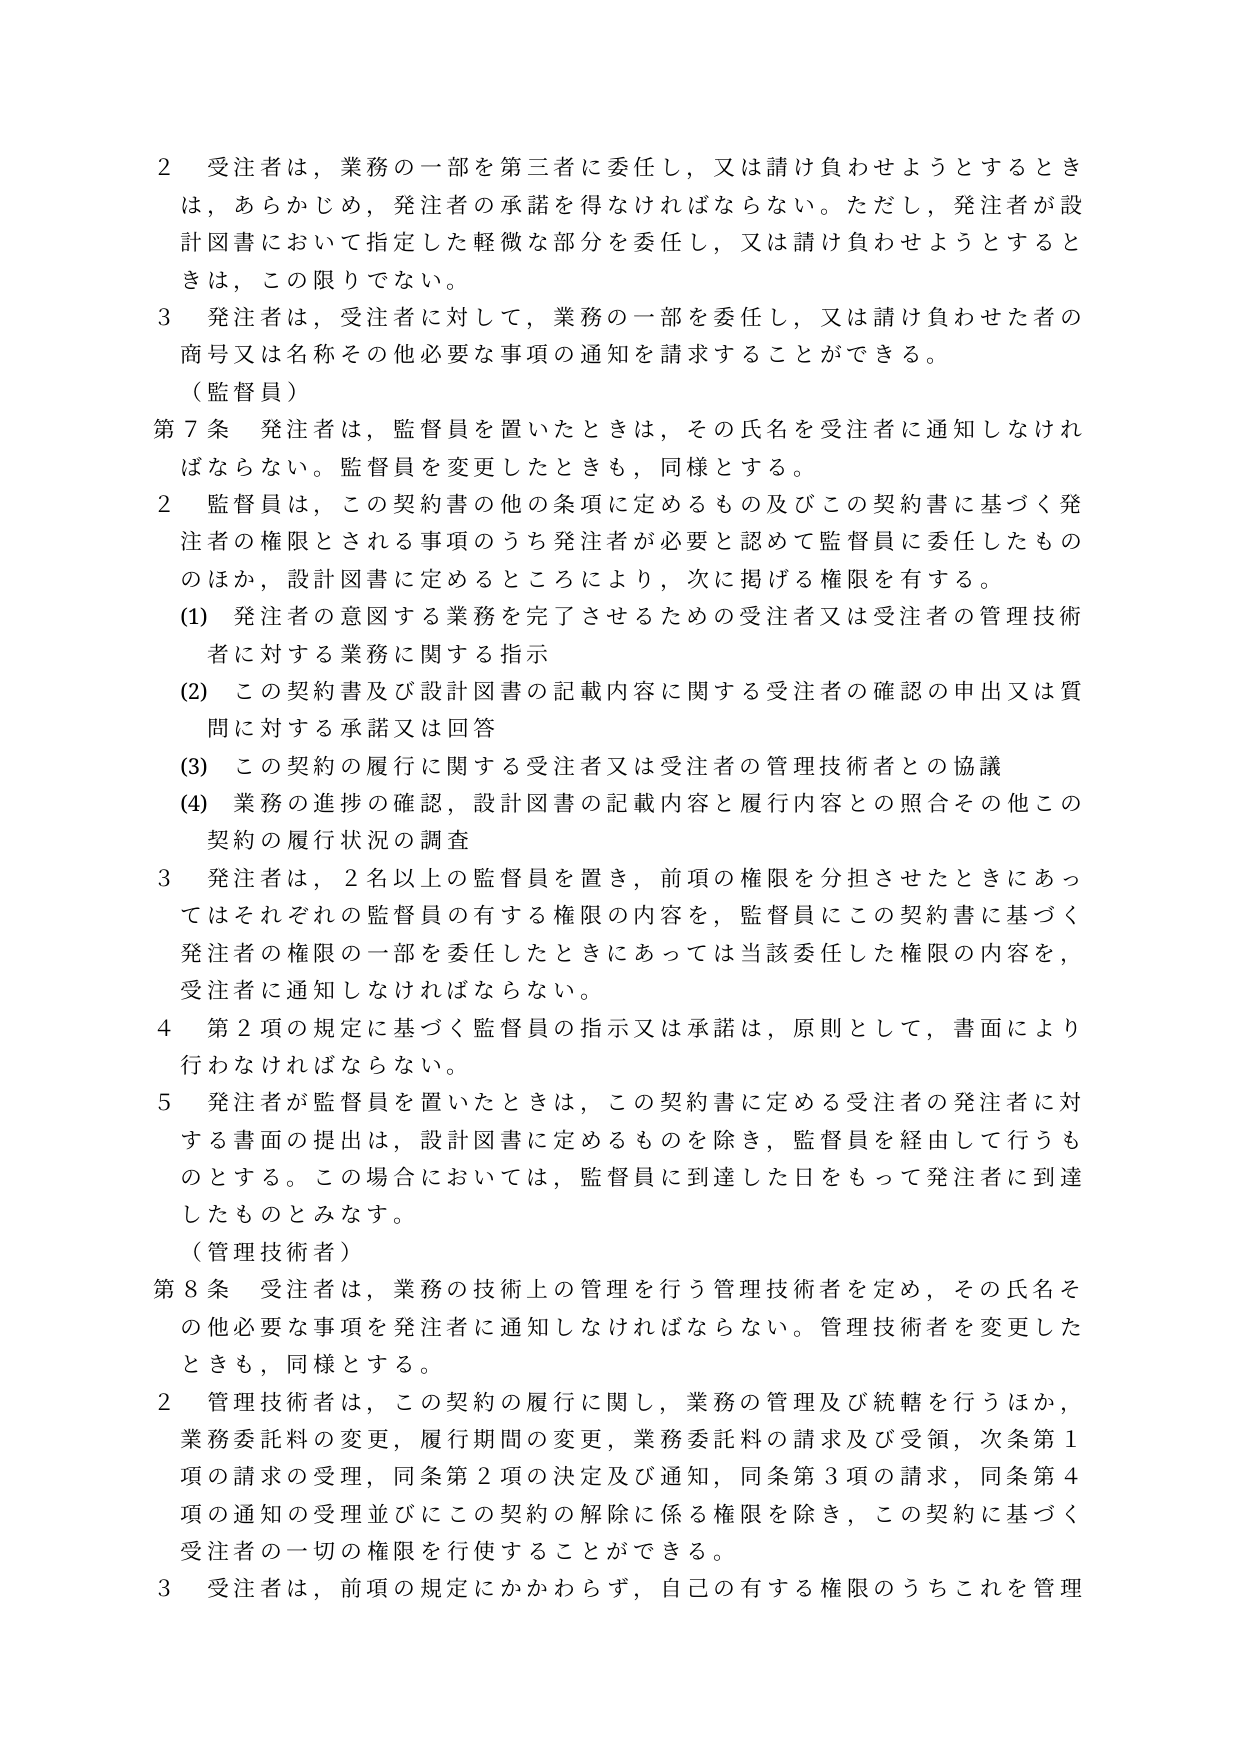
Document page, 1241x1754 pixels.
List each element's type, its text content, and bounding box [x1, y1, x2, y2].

text (3) この契約の履行に関する受注者又は受注者の管理技術者との協議 [153, 746, 1087, 783]
text ３ 発注者は，受注者に対して，業務の一部を委任し，又は請け負わせた者の商号又は名称その他必要な事項の通知を請求することができる。 [153, 297, 1087, 372]
text (2) この契約書及び設計図書の記載内容に関する受注者の確認の申出又は質問に対する承諾又は回答 [153, 671, 1087, 746]
text ３ 発注者は，２名以上の監督員を置き，前項の権限を分担させたときにあってはそれぞれの監督員の有する権限の内容を，監督員にこの契約書に基づく発注者の権限の一部を委任したときにあっては当該委任した権限の内容を，受注者に通知しなければならない。 [153, 858, 1087, 1008]
text 第８条 受注者は，業務の技術上の管理を行う管理技術者を定め，その氏名その他必要な事項を発注者に通知しなければならない。管理技術者を変更したときも，同様とする。 [153, 1269, 1087, 1382]
text 第７条 発注者は，監督員を置いたときは，その氏名を受注者に通知しなければならない。監督員を変更したときも，同様とする。 [153, 409, 1087, 484]
text ２ 受注者は，業務の一部を第三者に委任し，又は請け負わせようとするときは，あらかじめ，発注者の承諾を得なければならない。ただし，発注者が設計図書において指定した軽微な部分を委任し，又は請け負わせようとするときは，この限りでない。 [153, 148, 1087, 297]
text ５ 発注者が監督員を置いたときは，この契約書に定める受注者の発注者に対する書面の提出は，設計図書に定めるものを除き，監督員を経由して行うものとする。この場合においては，監督員に到達した日をもって発注者に到達したものとみなす。 [153, 1083, 1087, 1232]
text ２ 監督員は，この契約書の他の条項に定めるもの及びこの契約書に基づく発注者の権限とされる事項のうち発注者が必要と認めて監督員に委任したもののほか，設計図書に定めるところにより，次に掲げる権限を有する。 [153, 484, 1087, 596]
text (1) 発注者の意図する業務を完了させるための受注者又は受注者の管理技術者に対する業務に関する指示 [153, 596, 1087, 671]
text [153, 1569, 1087, 1606]
text （監督員） [177, 372, 1087, 409]
text (4) 業務の進捗の確認，設計図書の記載内容と履行内容との照合その他この契約の履行状況の調査 [153, 783, 1087, 858]
text ４ 第２項の規定に基づく監督員の指示又は承諾は，原則として，書面により行わなければならない。 [153, 1008, 1087, 1083]
text ２ 管理技術者は，この契約の履行に関し，業務の管理及び統轄を行うほか，業務委託料の変更，履行期間の変更，業務委託料の請求及び受領，次条第１項の請求の受理，同条第２項の決定及び通知，同条第３項の請求，同条第４項の通知の受理並びにこの契約の解除に係る権限を除き，この契約に基づく受注者の一切の権限を行使することができる。 [153, 1382, 1087, 1569]
text （管理技術者） [177, 1232, 1087, 1269]
